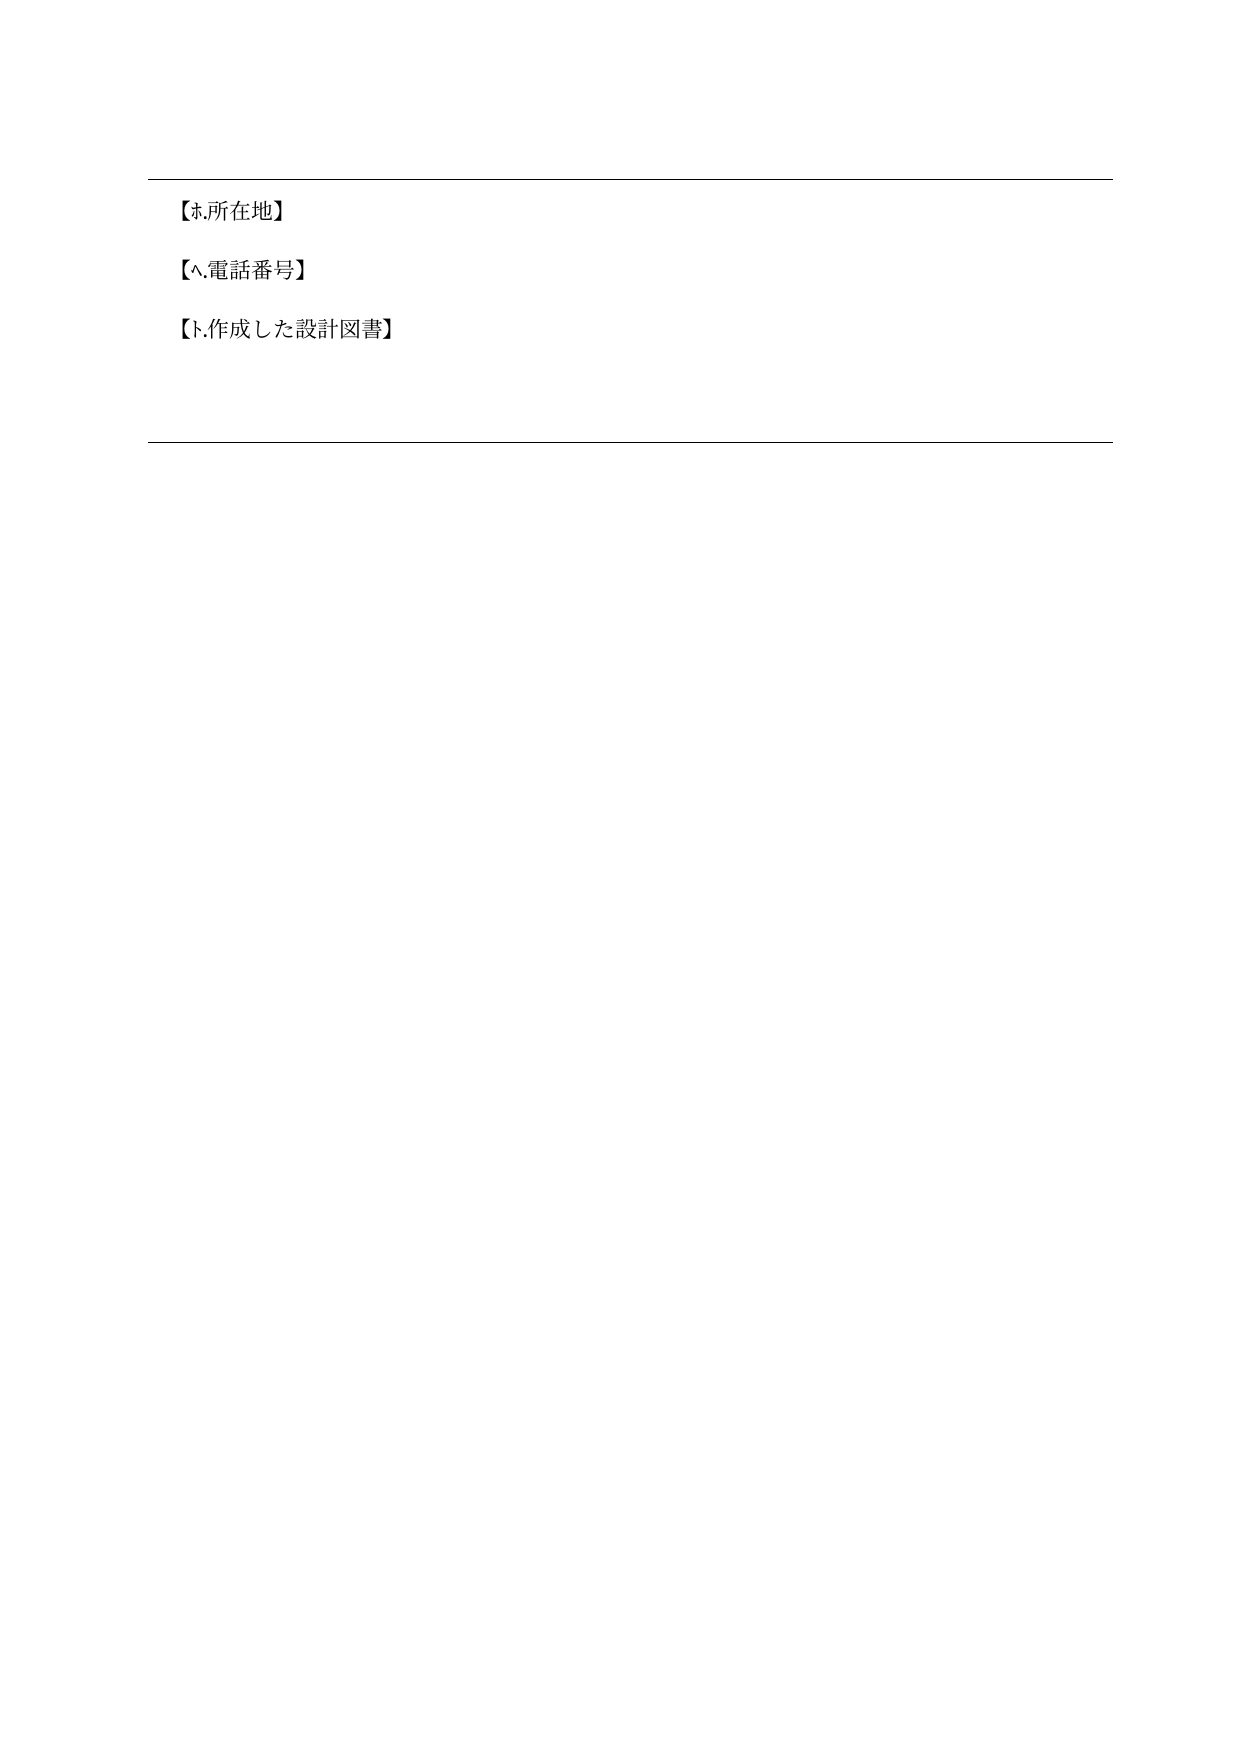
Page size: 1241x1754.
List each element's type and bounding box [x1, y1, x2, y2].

table_cell [148, 180, 1113, 442]
